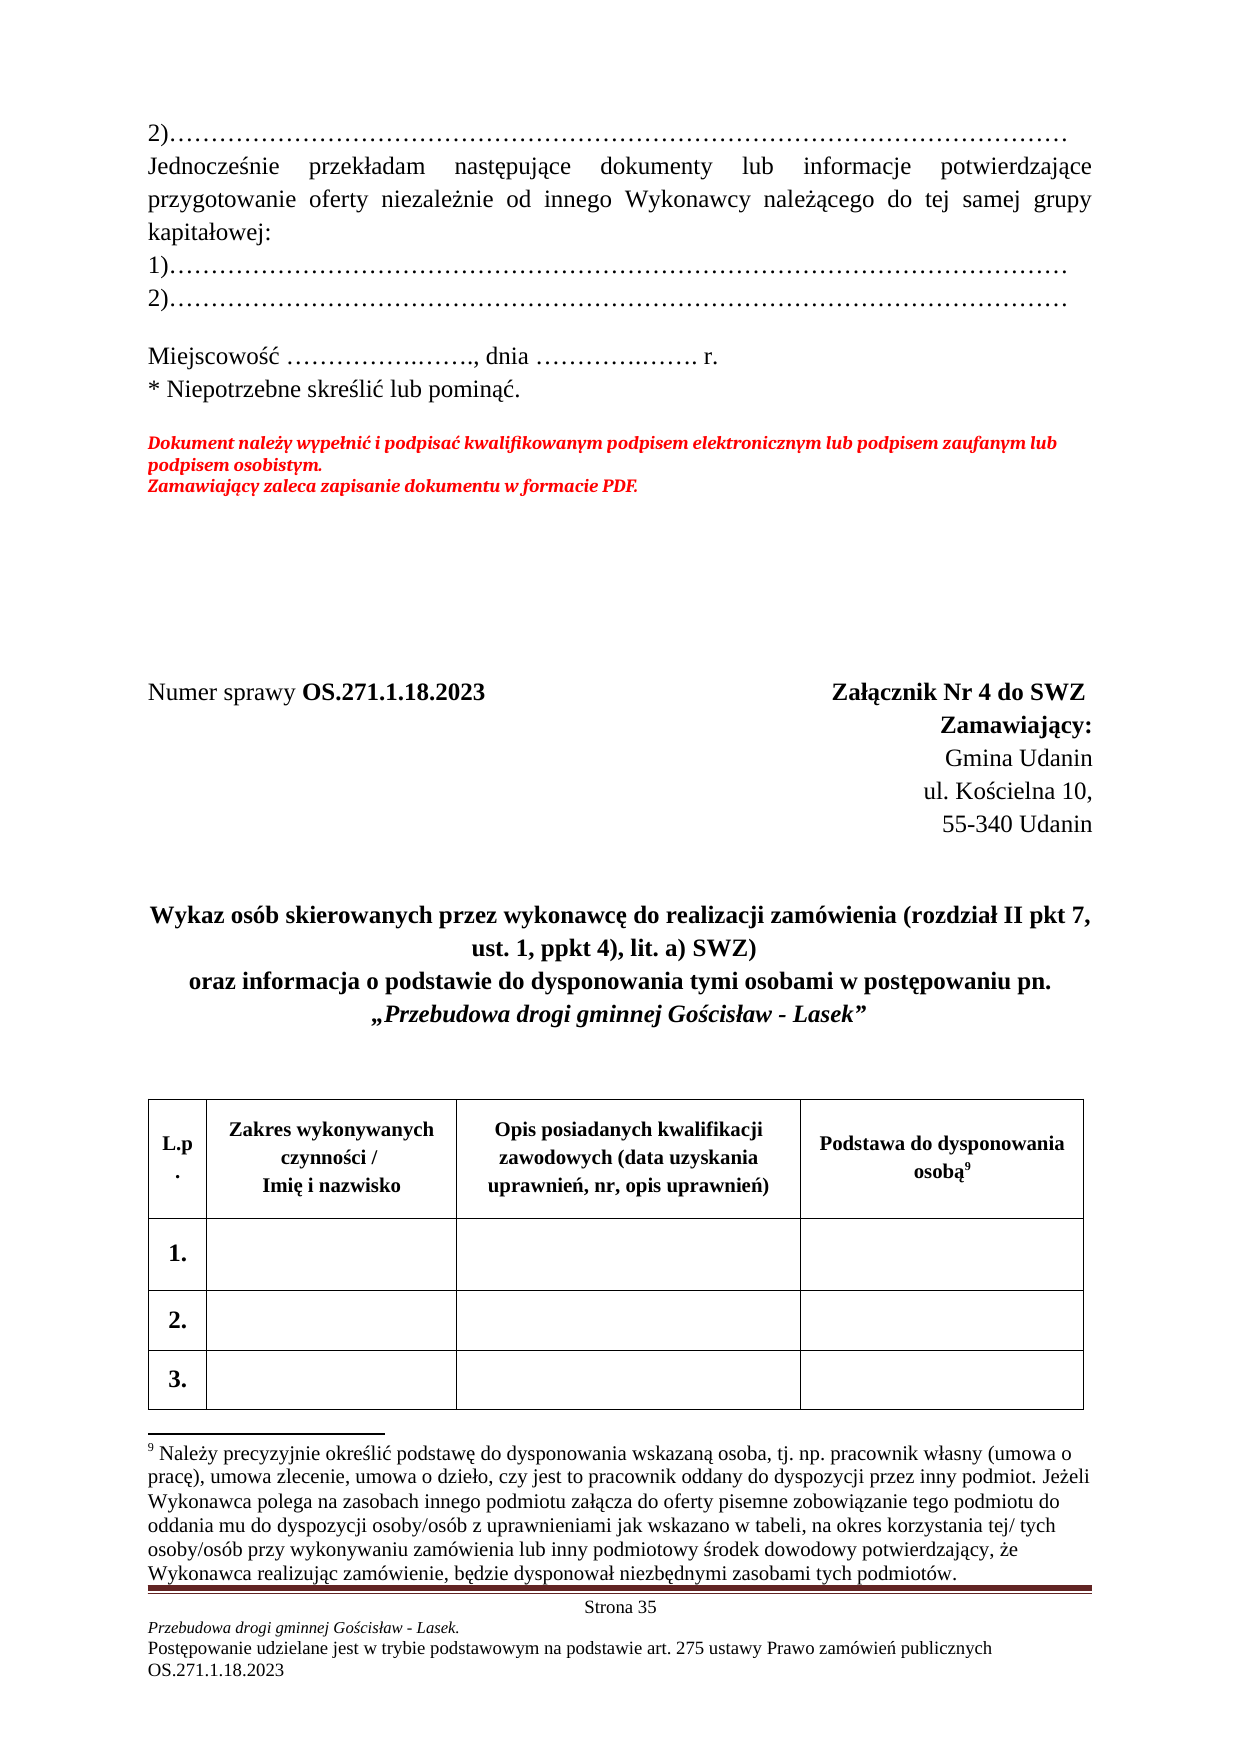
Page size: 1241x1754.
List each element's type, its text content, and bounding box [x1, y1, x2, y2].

text Zamawiający: [738, 710, 1092, 739]
text Zamawiający zaleca zapisanie dokumentu w formacie PDF. [148, 476, 1092, 497]
text Gmina Udanin [148, 743, 1092, 772]
text * Niepotrzebne skreślić lub pominąć. [148, 374, 1092, 403]
table_cell [207, 1291, 456, 1350]
text Numer sprawy OS.271.1.18.2023 Załącznik Nr 4 do SWZ [148, 677, 1092, 706]
table_cell [207, 1219, 456, 1290]
text 55-340 Udanin [148, 809, 1092, 838]
text Dokument należy wypełnić i podpisać kwalifikowanym podpisem elektronicznym lub podpisem zaufanym lub podpisem osobistym. [148, 433, 1092, 476]
text „Przebudowa drogi gminnej Gościsław - Lasek” [148, 999, 1092, 1028]
text 1)……………………………………………………………………………………………… [148, 250, 1092, 279]
text Miejscowość …………….……., dnia ………….……. r. [148, 341, 1092, 370]
text Wykaz osób skierowanych przez wykonawcę do realizacji zamówienia (rozdział II pkt 7, ust. 1, ppkt 4), lit. a) SWZ) oraz informacja o podstawie do dysponowania tymi osobami w postępowaniu pn. [148, 900, 1092, 995]
table_header L.p. [149, 1100, 206, 1218]
table_header Zakres wykonywanych czynności / Imię i nazwisko [207, 1100, 456, 1218]
table_cell [457, 1219, 800, 1290]
table_cell [457, 1291, 800, 1350]
table_header Podstawa do dysponowania osobą [801, 1100, 1083, 1218]
table_cell [801, 1219, 1083, 1290]
table_cell 2. [149, 1291, 206, 1350]
table_cell 1. [149, 1219, 206, 1290]
table_header Opis posiadanych kwalifikacji zawodowych (data uzyskania uprawnień, nr, opis uprawnień) [457, 1100, 800, 1218]
table_cell [207, 1351, 456, 1408]
table_cell 3. [149, 1351, 206, 1408]
table_cell [457, 1351, 800, 1408]
text 2)……………………………………………………………………………………………… [148, 283, 1092, 312]
text 2)……………………………………………………………………………………………… [148, 118, 1092, 147]
text ul. Kościelna 10, [148, 776, 1092, 805]
text Jednocześnie przekładam następujące dokumenty lub informacje potwierdzające przygotowanie oferty niezależnie od innego Wykonawcy należącego do tej samej grupy kapitałowej: [148, 151, 1092, 246]
table_cell [801, 1291, 1083, 1350]
table_cell [801, 1351, 1083, 1408]
